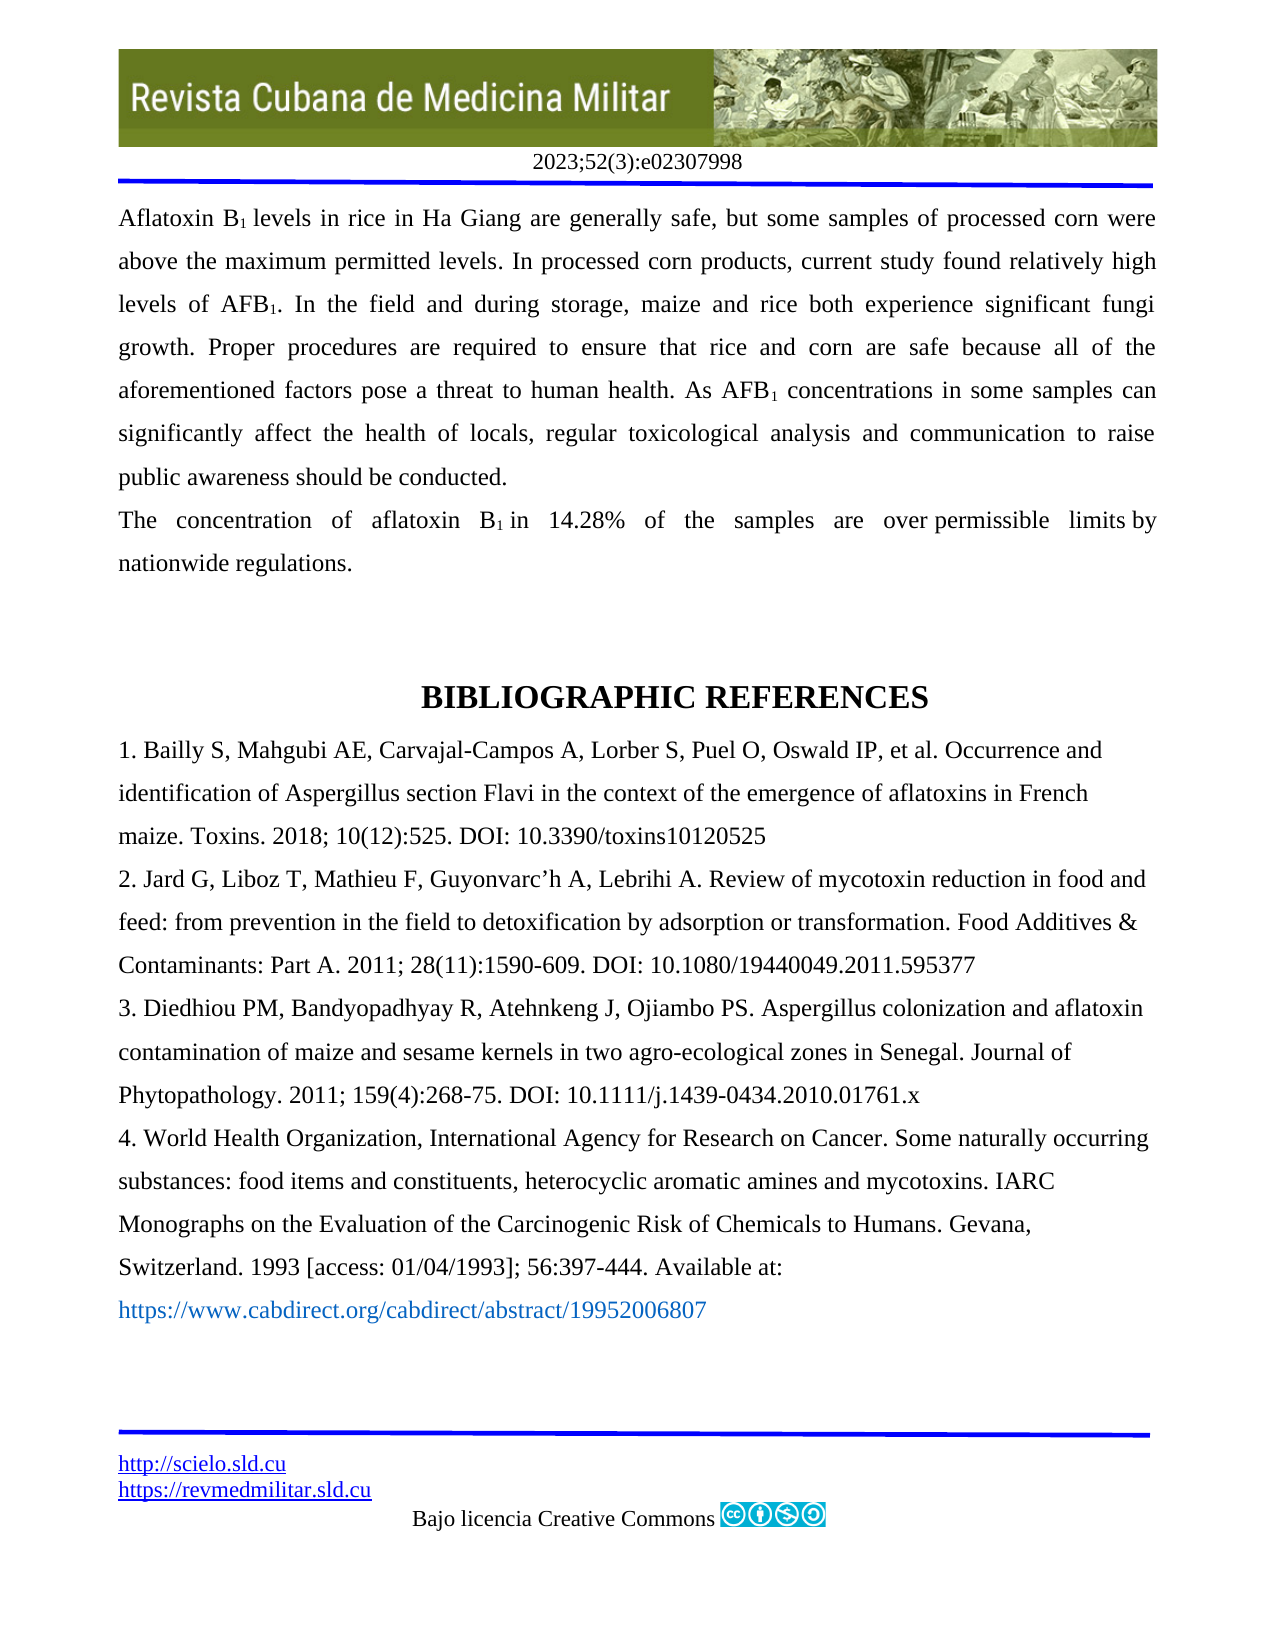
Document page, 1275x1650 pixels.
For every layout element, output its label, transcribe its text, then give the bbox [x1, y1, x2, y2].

text 4. World Health Organization, International Agency for Research on Cancer. Some naturally occurring substances: food items and constituents, heterocyclic aromatic amines and mycotoxins. IARC Monographs on the Evaluation of the Carcinogenic Risk of Chemicals to Humans. Gevana, Switzerland. 1993 [access: 01/04/1993]; 56:397-444. Available at: https://www.cabdirect.org/cabdirect/abstract/19952006807 [118, 1123, 1157, 1324]
text BIBLIOGRAPHIC REFERENCES [118, 677, 1157, 716]
text 1. Bailly S, Mahgubi AE, Carvajal-Campos A, Lorber S, Puel O, Oswald IP, et al. Occurrence and identification of Aspergillus section Flavi in the context of the emergence of aflatoxins in French maize. Toxins. 2018; 10(12):525. DOI: 10.3390/toxins10120525 [118, 735, 1157, 850]
text 2. Jard G, Liboz T, Mathieu F, Guyonvarc’h A, Lebrihi A. Review of mycotoxin reduction in food and feed: from prevention in the field to detoxification by adsorption or transformation. Food Additives & Contaminants: Part A. 2011; 28(11):1590-609. DOI: 10.1080/19440049.2011.595377 [118, 864, 1157, 979]
text Aflatoxin B1 levels in rice in Ha Giang are generally safe, but some samples of processed corn were above the maximum permitted levels. In processed corn products, current study found relatively high levels of AFB1. In the field and during storage, maize and rice both experience significant fungi growth. Proper procedures are required to ensure that rice and corn are safe because all of the aforementioned factors pose a threat to human health. As AFB1 concentrations in some samples can significantly affect the health of locals, regular toxicological analysis and communication to raise public awareness should be conducted. [118, 203, 1157, 490]
picture [720, 1502, 826, 1527]
picture [118, 49, 1158, 147]
text 3. Diedhiou PM, Bandyopadhyay R, Atehnkeng J, Ojiambo PS. Aspergillus colonization and aflatoxin contamination of maize and sesame kernels in two agro‐ecological zones in Senegal. Journal of Phytopathology. 2011; 159(4):268-75. DOI: 10.1111/j.1439-0434.2010.01761.x [118, 993, 1157, 1108]
text The concentration of aflatoxin B1 in 14.28% of the samples are over permissible limits by nationwide regulations. [118, 505, 1157, 577]
